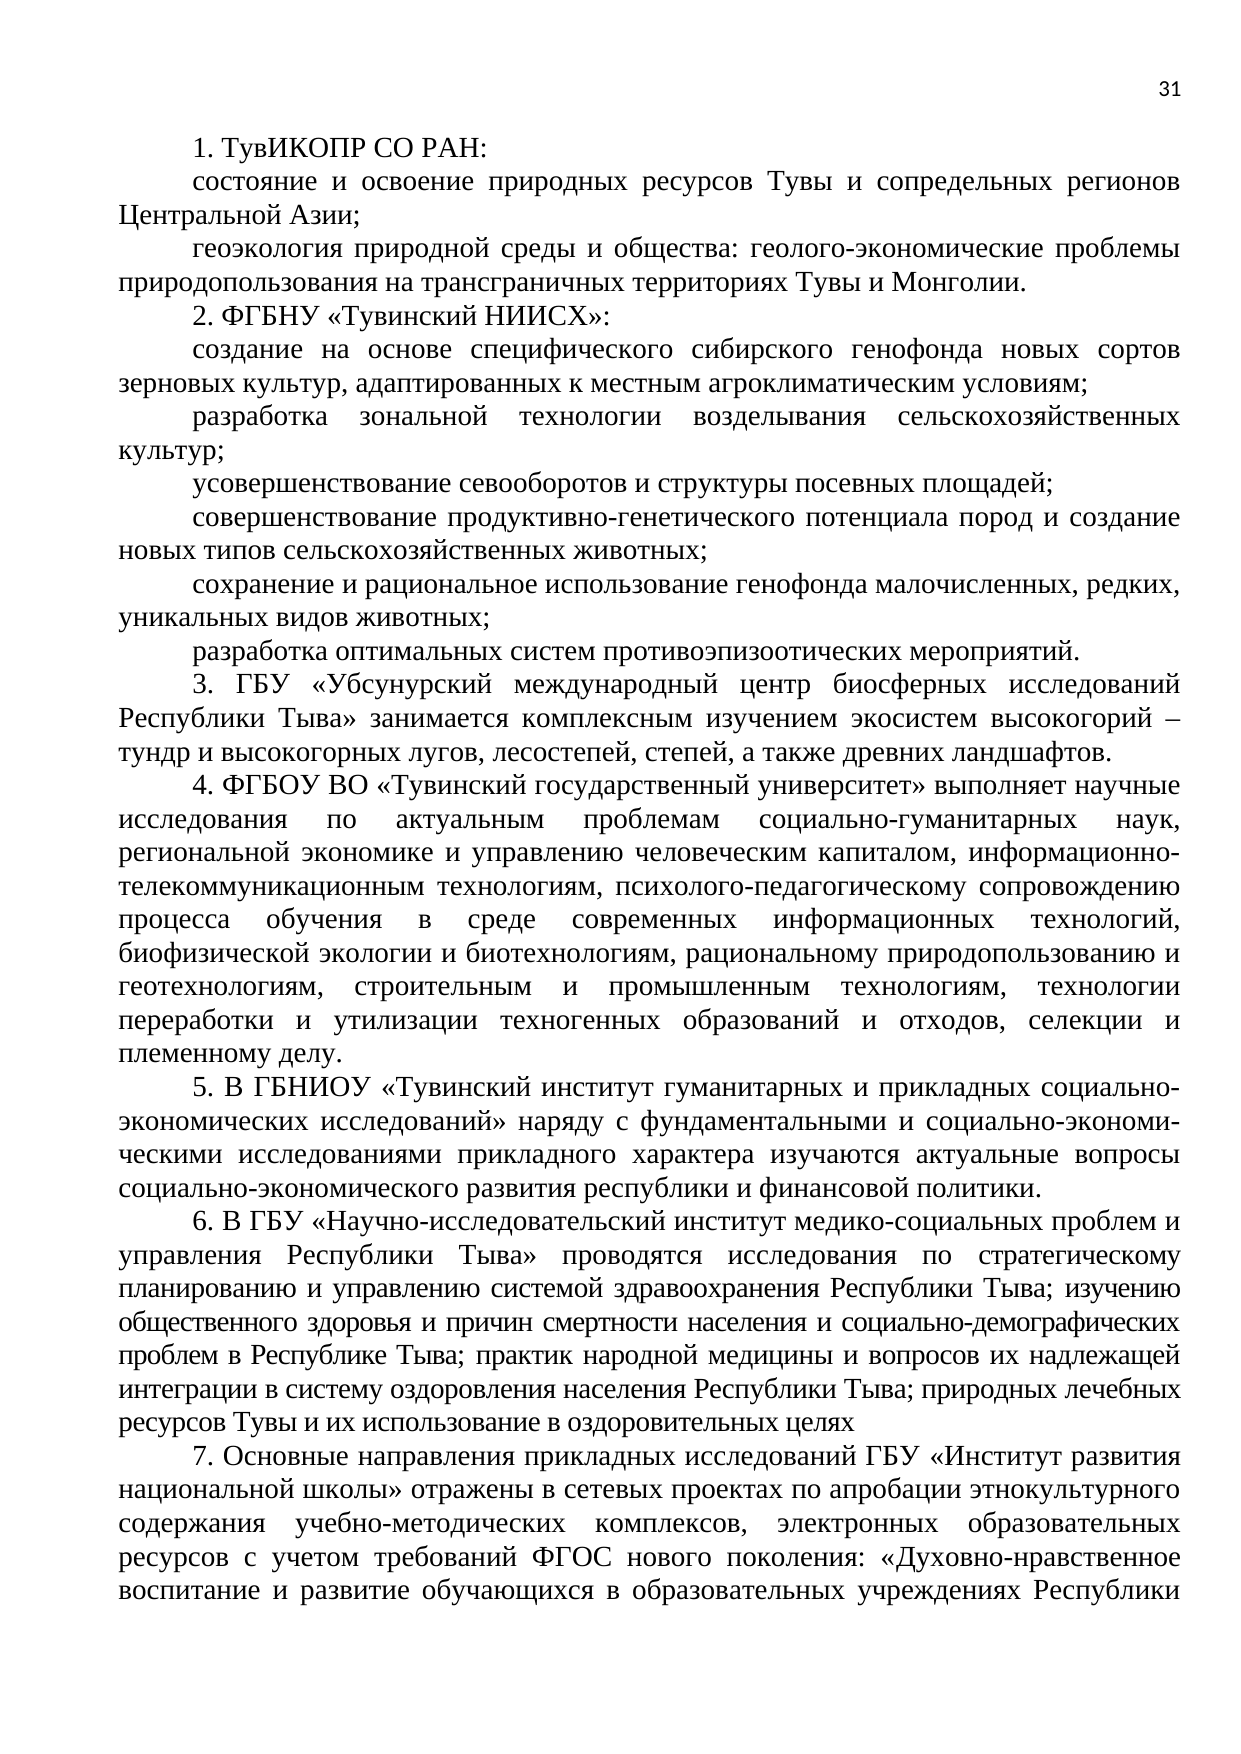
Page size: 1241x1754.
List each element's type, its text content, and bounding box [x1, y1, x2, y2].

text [118, 1438, 1181, 1606]
text геоэкология природной среды и общества: геолого-экономические проблемы природопользования на трансграничных территориях Тувы и Монголии. [118, 231, 1181, 298]
text 4. ФГБОУ ВО «Тувинский государственный университет» выполняет научные исследования по актуальным проблемам социально-гуманитарных наук, региональной экономике и управлению человеческим капиталом, информационно-телекоммуникационным технологиям, психолого-педагогическому сопровождению процесса обучения в среде современных информационных технологий, биофизической экологии и биотехнологиям, рациональному природопользованию и геотехнологиям, строительным и промышленным технологиям, технологии переработки и утилизации техногенных образований и отходов, селекции и племенному делу. [118, 767, 1181, 1069]
text создание на основе специфического сибирского генофонда новых сортов зерновых культур, адаптированных к местным агроклиматическим условиям; [118, 331, 1181, 398]
text усовершенствование севооборотов и структуры посевных площадей; [118, 465, 1181, 499]
text состояние и освоение природных ресурсов Тувы и сопредельных регионов Центральной Азии; [118, 163, 1181, 231]
text разработка зональной технологии возделывания сельскохозяйственных культур; [118, 398, 1181, 465]
text сохранение и рациональное использование генофонда малочисленных, редких, уникальных видов животных; [118, 566, 1181, 633]
text 2. ФГБНУ «Тувинский НИИСХ»: [118, 298, 1181, 331]
text 6. В ГБУ «Научно-исследовательский институт медико-социальных проблем и управления Республики Тыва» проводятся исследования по стратегическому планированию и управлению системой здравоохранения Республики Тыва; изучению общественного здоровья и причин смертности населения и социально-демографических проблем в Республике Тыва; практик народной медицины и вопросов их надлежащей интеграции в систему оздоровления населения Республики Тыва; природных лечебных ресурсов Тувы и их использование в оздоровительных целях [118, 1203, 1181, 1438]
text совершенствование продуктивно-генетического потенциала пород и создание новых типов сельскохозяйственных животных; [118, 499, 1181, 566]
text 5. В ГБНИОУ «Тувинский институт гуманитарных и прикладных социально-экономических исследований» наряду с фундаментальными и социально-экономи-ческими исследованиями прикладного характера изучаются актуальные вопросы социально-экономического развития республики и финансовой политики. [118, 1069, 1181, 1203]
text разработка оптимальных систем противоэпизоотических мероприятий. [118, 633, 1181, 667]
text 1. ТувИКОПР СО РАН: [118, 130, 1181, 163]
text 3. ГБУ «Убсунурский международный центр биосферных исследований Республики Тыва» занимается комплексным изучением экосистем высокогорий – тундр и высокогорных лугов, лесостепей, степей, а также древних ландшафтов. [118, 667, 1181, 767]
